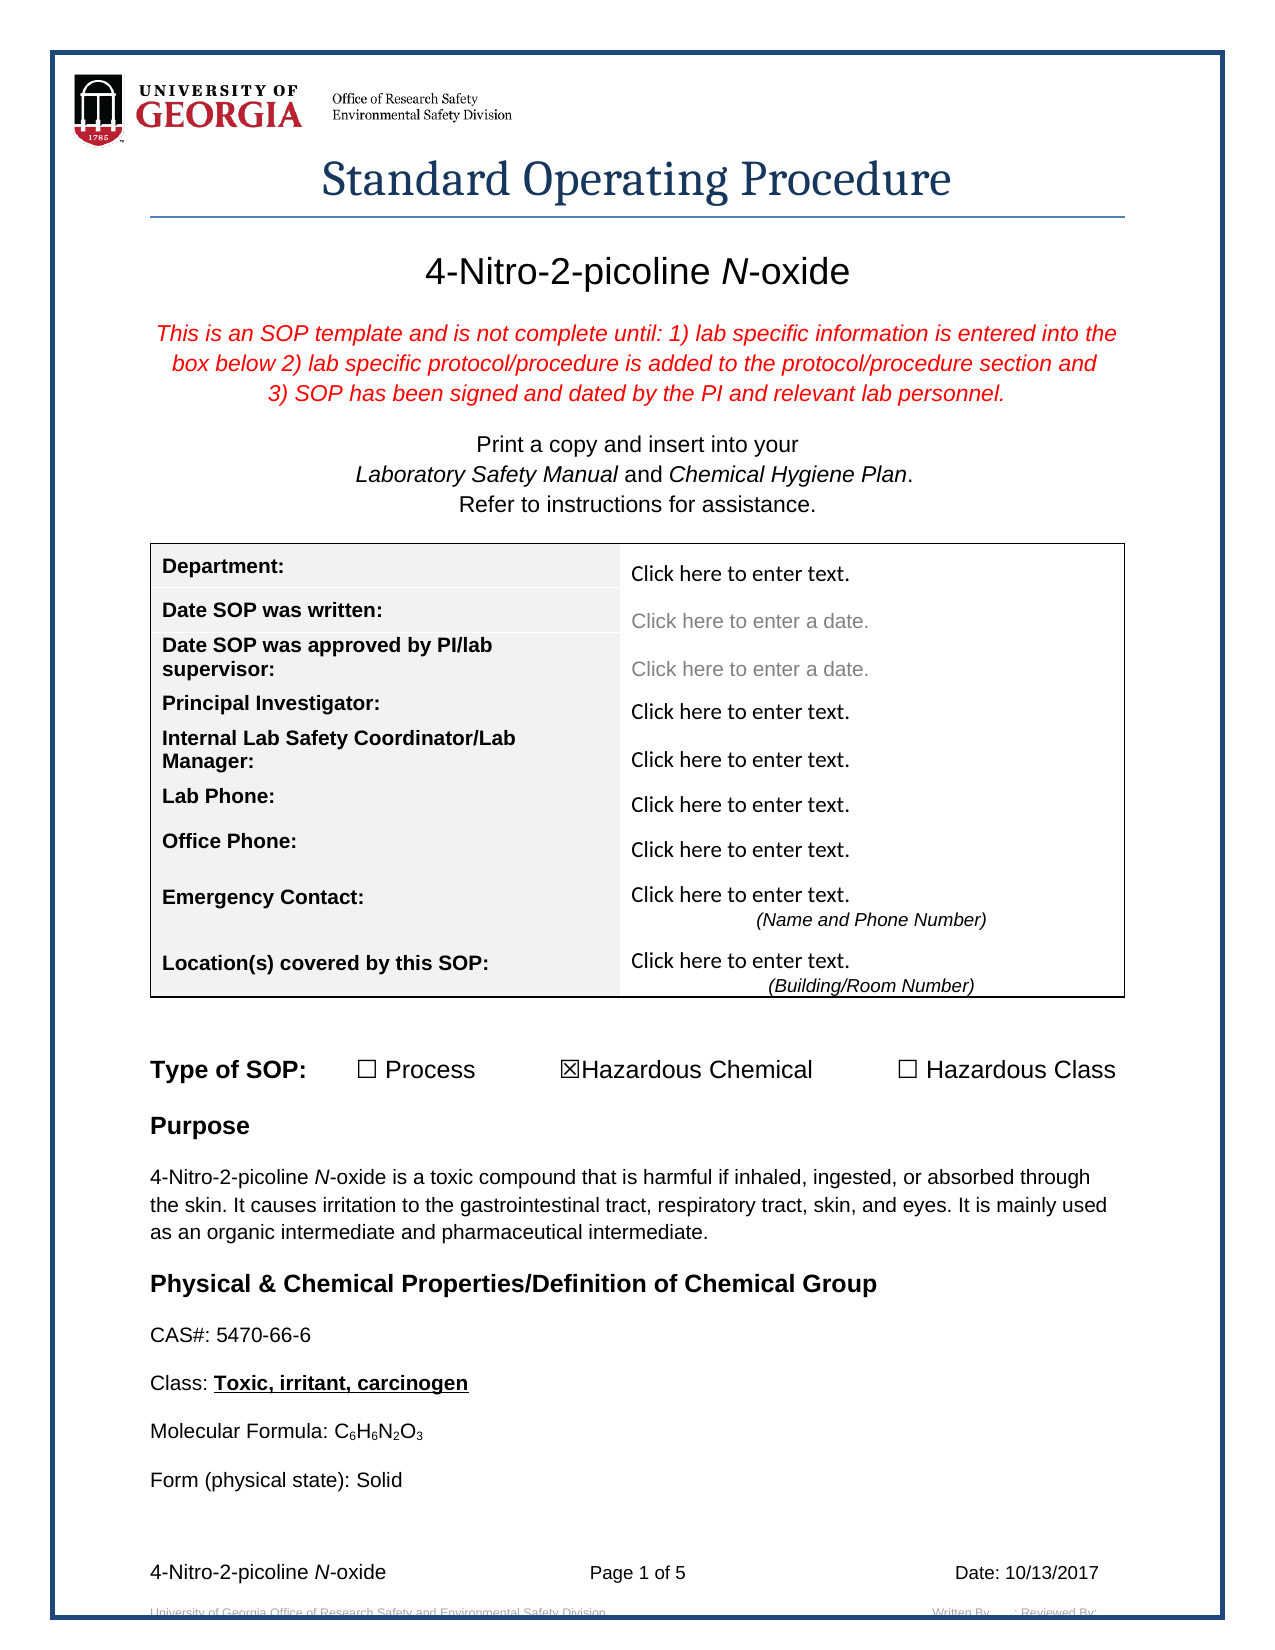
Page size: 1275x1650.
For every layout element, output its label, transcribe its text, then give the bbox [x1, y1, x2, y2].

picture [72, 72, 532, 148]
table_cell Location(s) covered by this SOP: [151, 930, 620, 996]
table_cell Principal Investigator: [151, 680, 620, 725]
text Molecular Formula: [150, 1419, 1125, 1443]
text Class: [150, 1371, 1125, 1395]
table_cell Internal Lab Safety Coordinator/Lab Manager: [151, 725, 620, 773]
table_cell Date SOP was written: [151, 588, 620, 632]
text This is an SOP template and is not complete until: 1) lab specific information is entered into the box below 2) lab specific protocol/procedure is added to the protocol/procedure section and 3) SOP has been signed and dated by the PI and relevant lab personnel. [150, 319, 1125, 406]
text Print a copy and insert into your Laboratory Safety Manual and Chemical Hygiene Plan. Refer to instructions for assistance. [150, 431, 1125, 518]
text Physical & Chemical Properties/Definition of Chemical Group [150, 1268, 1125, 1297]
table_cell Office Phone: [151, 818, 620, 863]
table_header Department: [151, 544, 620, 587]
table_cell (Name and Phone Number) [620, 908, 1124, 930]
table_cell Emergency Contact: [151, 863, 620, 930]
title Standard Operating Procedure [150, 150, 1125, 216]
table_cell Lab Phone: [151, 773, 620, 818]
table_cell Date SOP was approved by PI/lab supervisor: [151, 633, 620, 680]
text CAS#: [150, 1322, 1125, 1346]
text Type of SOP: Process Hazardous Chemical Hazardous Class [150, 1051, 1125, 1085]
text Purpose [150, 1111, 1125, 1140]
table_cell (Building/Room Number) [620, 974, 1124, 996]
text Form (physical state): [150, 1467, 1125, 1491]
